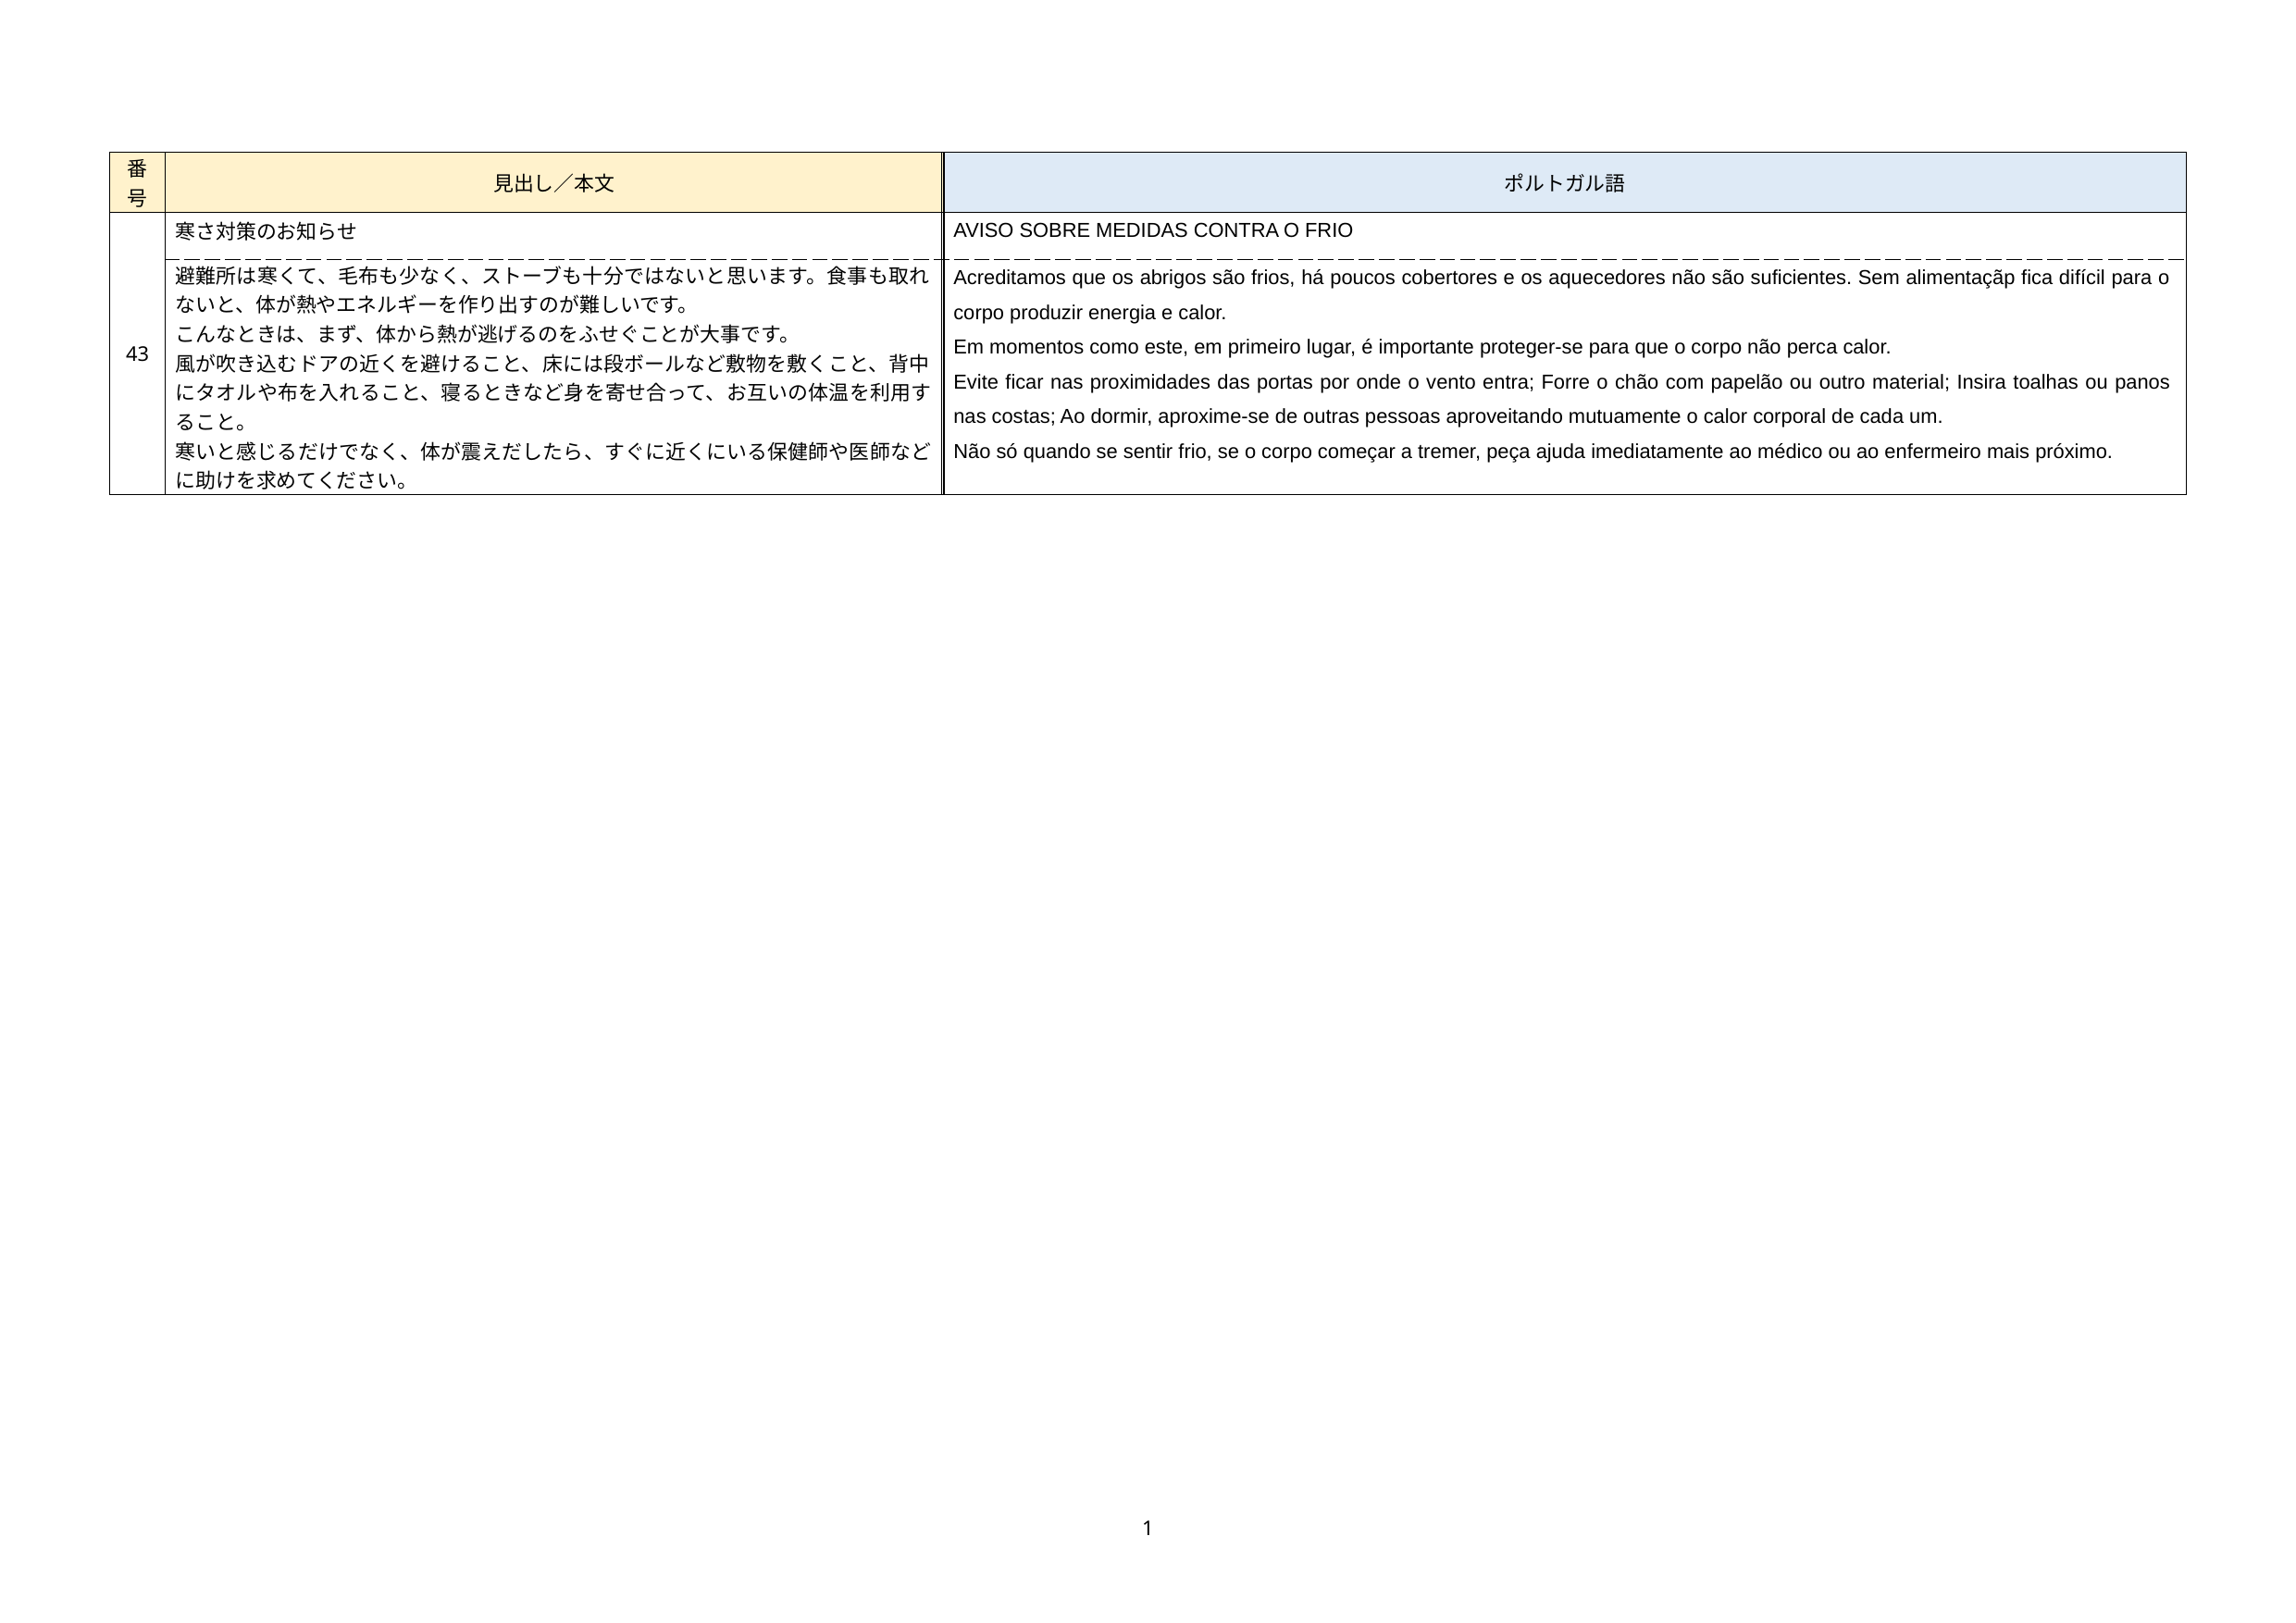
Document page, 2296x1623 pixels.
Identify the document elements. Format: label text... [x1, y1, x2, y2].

table_cell 43 [110, 213, 165, 494]
table_cell AVISO SOBRE MEDIDAS CONTRA O FRIO [945, 213, 2186, 259]
table_cell 寒さ対策のお知らせ [166, 213, 941, 259]
table_header 番号 [110, 153, 165, 212]
table_cell Acreditamos que os abrigos são frios, há poucos cobertores e os aquecedores não são suficientes. Sem alimentaçãp fica difícil para o corpo produzir energia e calor. Em momentos como este, em primeiro lugar, é importante proteger-se para que o corpo não perca calor. Evite ficar nas proximidades das portas por onde o vento entra; Forre o chão com papelão ou outro material; Insira toalhas ou panos nas costas; Ao dormir, aproxime-se de outras pessoas aproveitando mutuamente o calor corporal de cada um. Não só quando se sentir frio, se o corpo começar a tremer, peça ajuda imediatamente ao médico ou ao enfermeiro mais próximo. [945, 259, 2186, 494]
table_header 見出し／本文 [166, 153, 941, 212]
table_header ポルトガル語 [945, 153, 2186, 212]
table_cell 避難所は寒くて、毛布も少なく、ストーブも十分ではないと思います。食事も取れないと、体が熱やエネルギーを作り出すのが難しいです。 こんなときは、まず、体から熱が逃げるのをふせぐことが大事です。 風が吹き込むドアの近くを避けること、床には段ボールなど敷物を敷くこと、背中にタオルや布を入れること、寝るときなど身を寄せ合って、お互いの体温を利用すること。 寒いと感じるだけでなく、体が震えだしたら、すぐに近くにいる保健師や医師などに助けを求めてください。 [166, 259, 941, 494]
